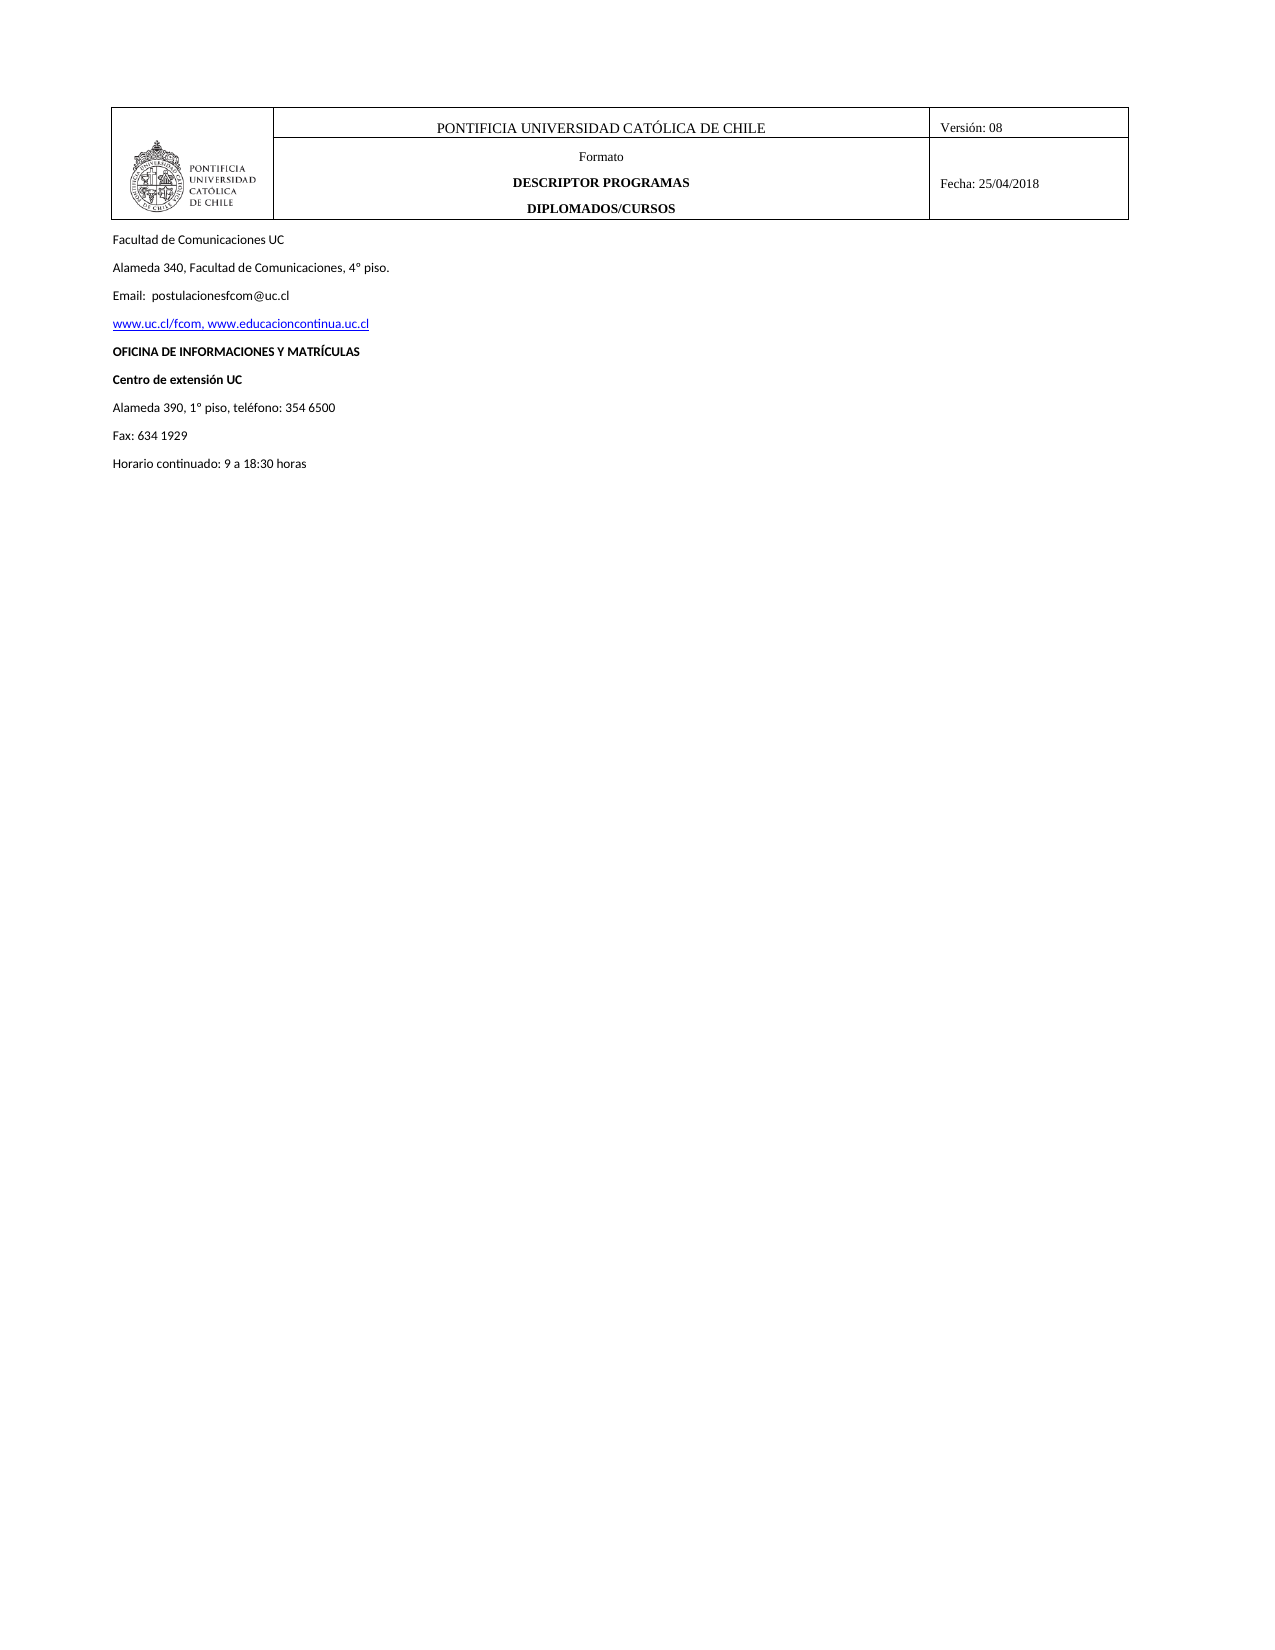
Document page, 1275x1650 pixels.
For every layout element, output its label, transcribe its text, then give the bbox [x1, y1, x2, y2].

text Facultad de Comunicaciones UC [113, 220, 1127, 248]
text Horario continuado: 9 a 18:30 horas [113, 444, 1127, 472]
text Centro de extensión UC [113, 360, 1127, 388]
text OFICINA DE INFORMACIONES Y MATRÍCULAS [113, 332, 1127, 360]
text Fax: 634 1929 [113, 416, 1127, 444]
text www.uc.cl/fcom, www.educacioncontinua.uc.cl [113, 304, 1127, 332]
text Alameda 340, Facultad de Comunicaciones, 4º piso. [113, 248, 1127, 276]
text Email: postulacionesfcom@uc.cl [113, 276, 1127, 304]
picture [122, 134, 262, 219]
text Alameda 390, 1º piso, teléfono: 354 6500 [113, 388, 1127, 416]
